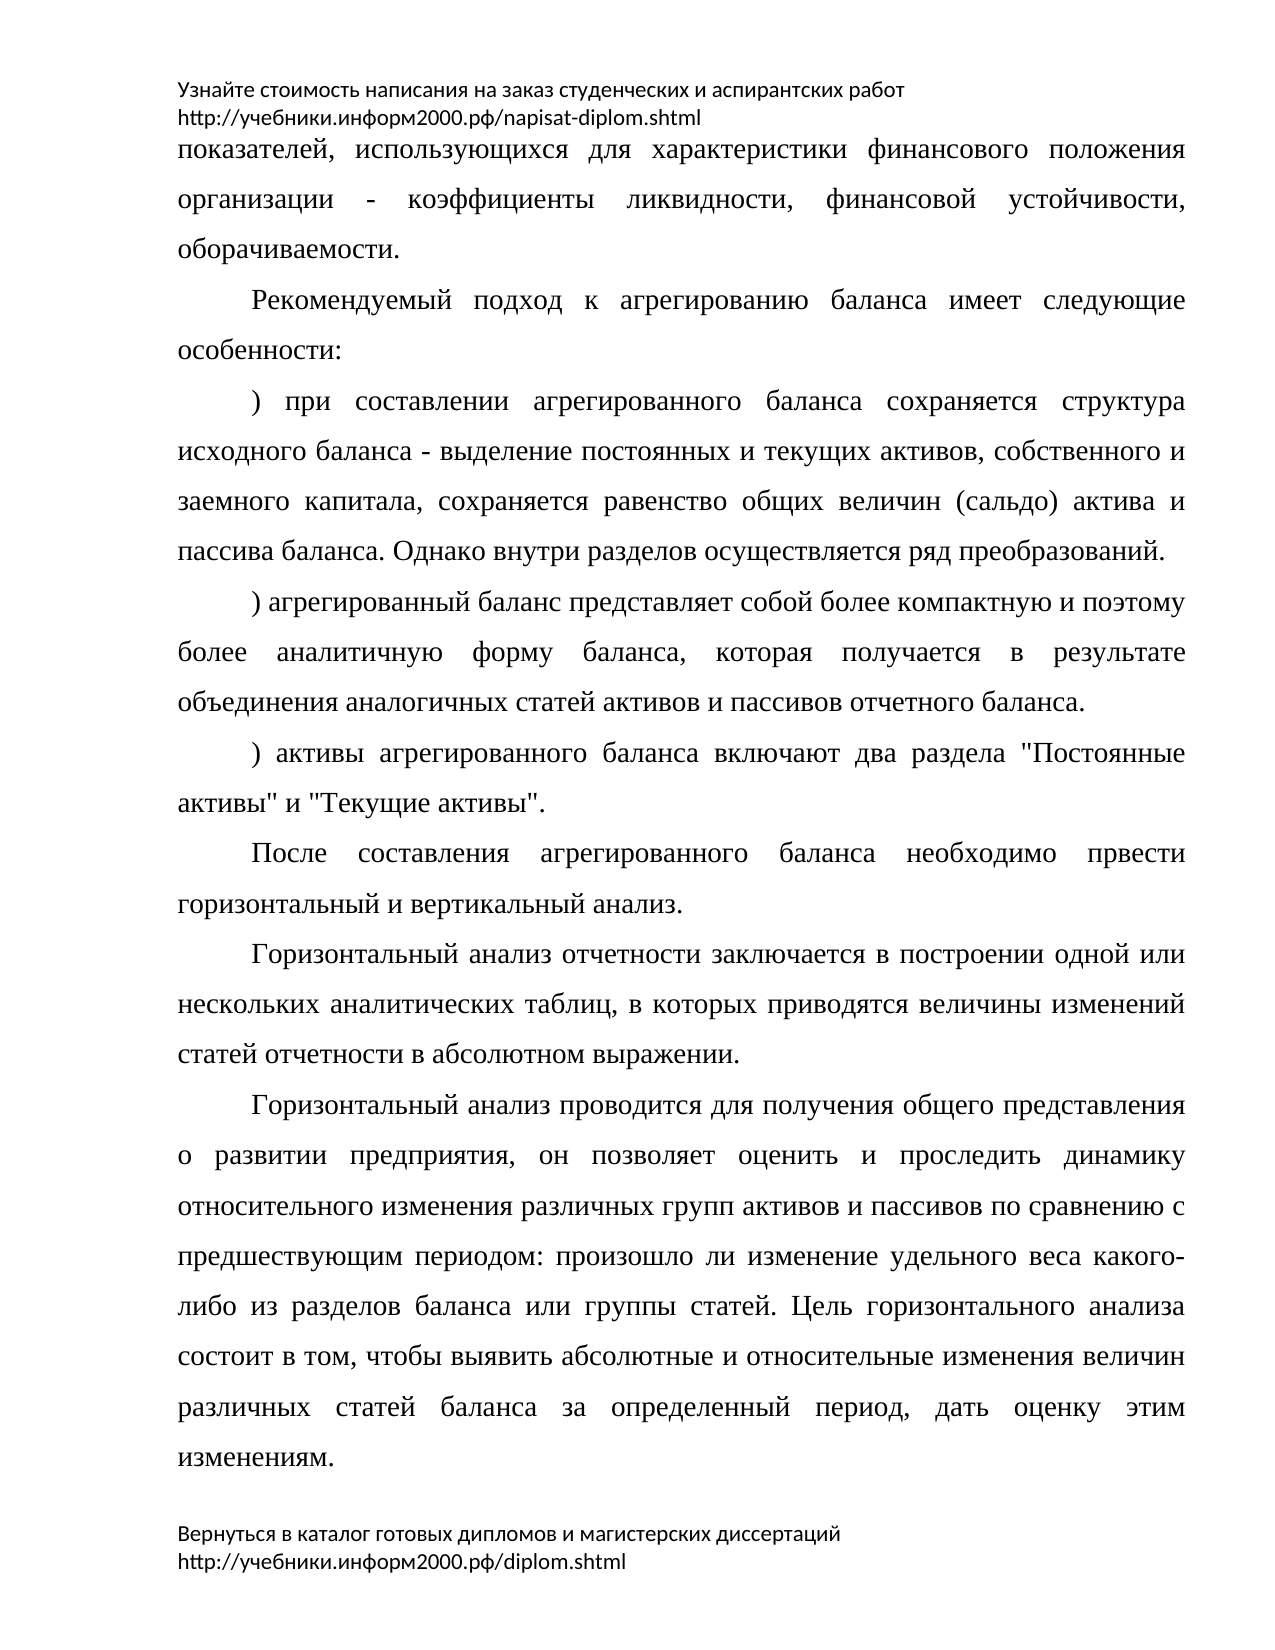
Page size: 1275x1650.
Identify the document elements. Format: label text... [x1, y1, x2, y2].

text Горизонтальный анализ отчетности заключается в построении одной или нескольких аналитических таблиц, в которых приводятся величины изменений статей отчетности в абсолютном выражении. [177, 936, 1186, 1070]
text ) агрегированный баланс представляет собой более компактную и поэтому более аналитичную форму баланса, которая получается в результате объединения аналогичных статей активов и пассивов отчетного баланса. [177, 584, 1186, 718]
text Рекомендуемый подход к агрегированию баланса имеет следующие особенности: [177, 282, 1186, 366]
text Горизонтальный анализ проводится для получения общего представления о развитии предприятия, он позволяет оценить и проследить динамику относительного изменения различных групп активов и пассивов по сравнению с предшествующим периодом: произошло ли изменение удельного веса какого-либо из разделов баланса или группы статей. Цель горизонтального анализа состоит в том, чтобы выявить абсолютные и относительные изменения величин различных статей баланса за определенный период, дать оценку этим изменениям. [177, 1087, 1186, 1473]
text ) при составлении агрегированного баланса сохраняется структура исходного баланса - выделение постоянных и текущих активов, собственного и заемного капитала, сохраняется равенство общих величин (сальдо) актива и пассива баланса. Однако внутри разделов осуществляется ряд преобразований. [177, 383, 1186, 567]
text После составления агрегированного баланса необходимо првести горизонтальный и вертикальный анализ. [177, 835, 1186, 919]
text ) активы агрегированного баланса включают два раздела "Постоянные активы" и "Текущие активы". [177, 735, 1186, 819]
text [177, 131, 1186, 265]
